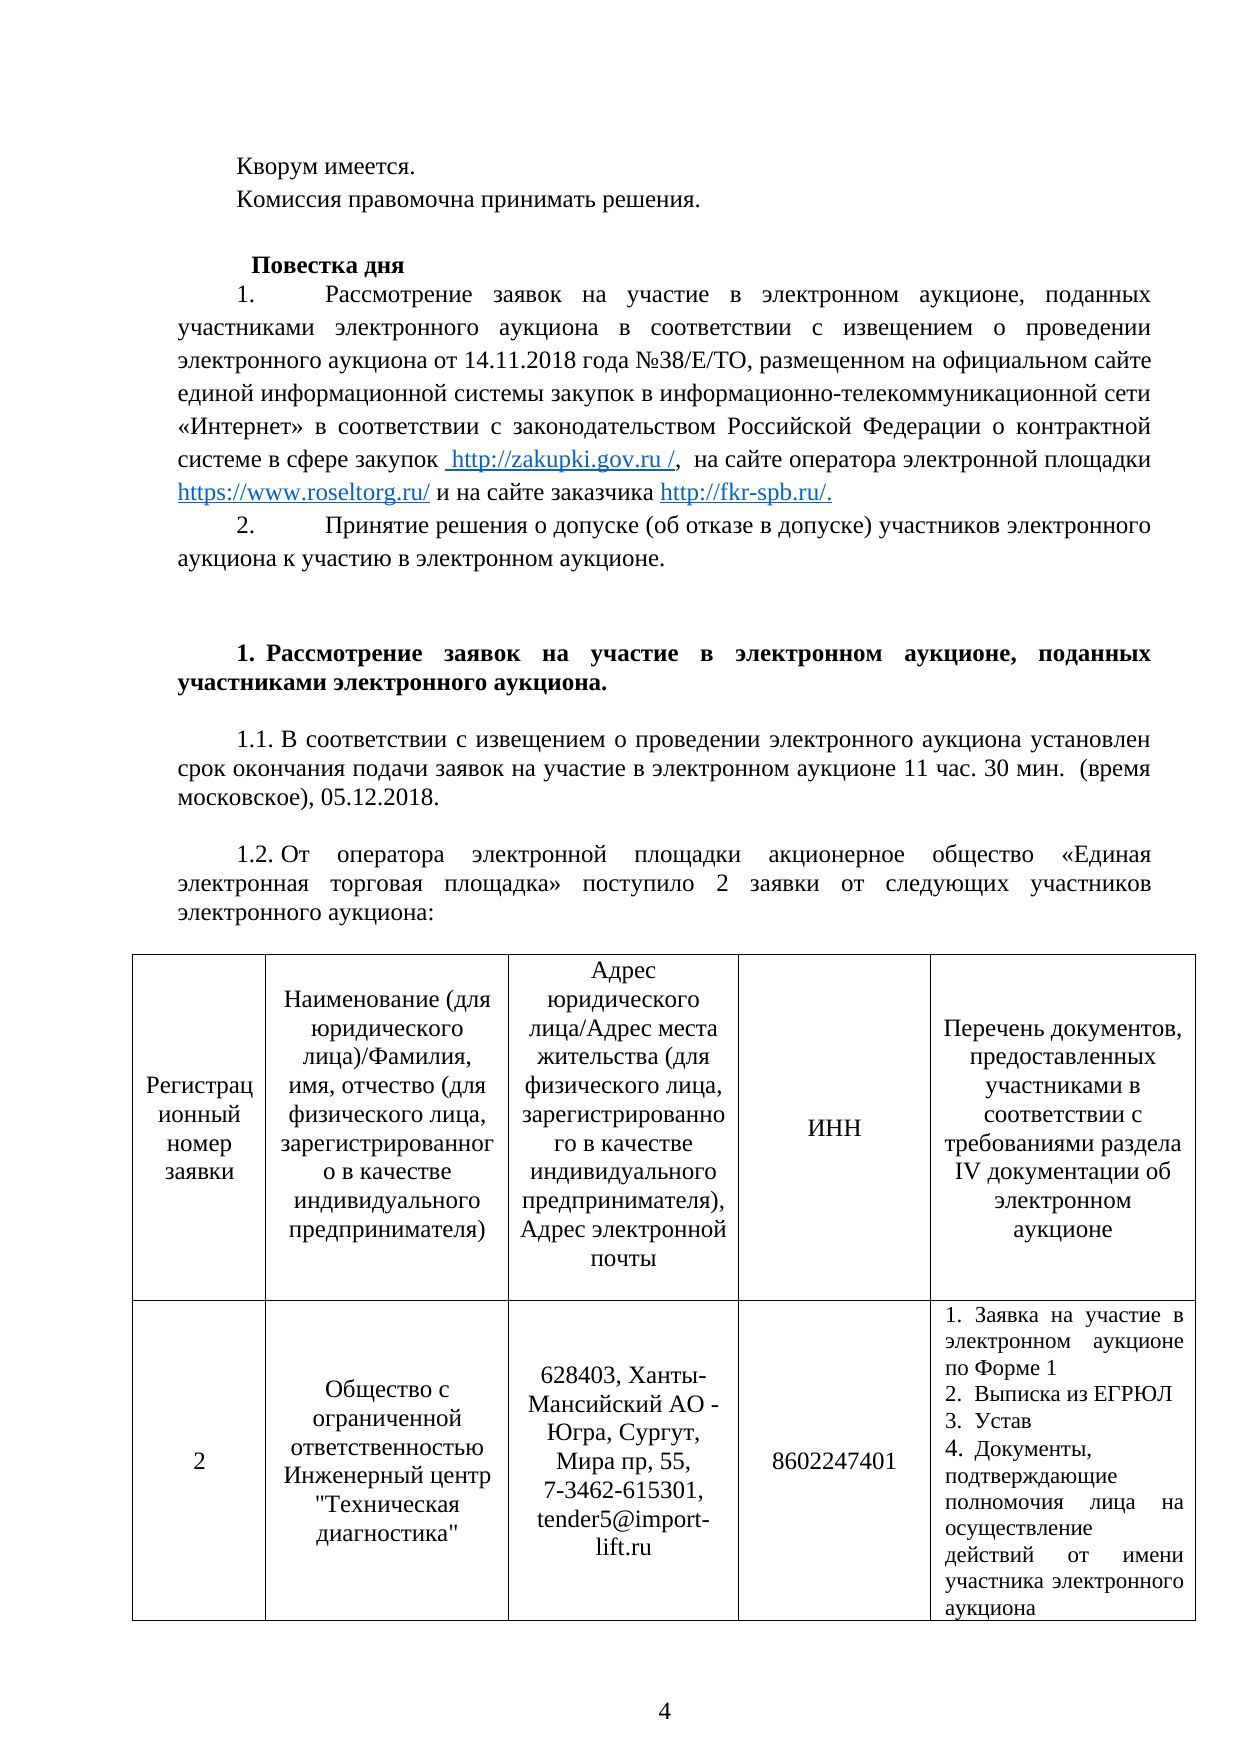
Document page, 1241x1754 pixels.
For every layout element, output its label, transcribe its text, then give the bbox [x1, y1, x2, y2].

table_cell Общество с ограниченной ответственностью Инженерный центр "Техническая диагностика" [266, 1301, 508, 1620]
list Рассмотрение заявок на участие в электронном аукционе, поданных участниками электронного аукциона. [177, 638, 1152, 695]
table_cell 8602247401 [739, 1301, 930, 1620]
table_header Адрес юридического лица/Адрес места жительства (для физического лица, зарегистрированного в качестве индивидуального предпринимателя), Адрес электронной почты [509, 955, 738, 1300]
text Повестка дня [251, 250, 1152, 279]
table_cell 2 [133, 1301, 265, 1620]
table_header ИНН [739, 955, 930, 1300]
table_cell 628403, Ханты-Мансийский АО - Югра, Сургут, Мира пр, 55, 7-3462-615301, tender5@import-lift.ru [509, 1301, 738, 1620]
list В соответствии с извещением о проведении электронного аукциона установлен срок окончания подачи заявок на участие в электронном аукционе 11 час. 30 мин. (время московское), 05.12.2018. [177, 724, 1152, 810]
text Кворум имеется. [177, 151, 1152, 180]
list От оператора электронной площадки акционерное общество «Единая электронная торговая площадка» поступило 2 заявки от следующих участников электронного аукциона: [177, 839, 1152, 925]
list Принятие решения о допуске (об отказе в допуске) участников электронного аукциона к участию в электронном аукционе. [177, 510, 1152, 572]
text Комиссия правомочна принимать решения. [177, 184, 1152, 213]
list Рассмотрение заявок на участие в электронном аукционе, поданных участниками электронного аукциона в соответствии с извещением о проведении электронного аукциона от 14.11.2018 года №38/Е/ТО, размещенном на официальном сайте единой информационной системы закупок в информационно-телекоммуникационной сети «Интернет» в соответствии с законодательством Российской Федерации о контрактной системе в сфере закупок http://zakupki.gov.ru /, на сайте оператора электронной площадки https://www.roseltorg.ru/ и на сайте заказчика http://fkr-spb.ru/. [177, 279, 1152, 506]
table_header Перечень документов, предоставленных участниками в соответствии с требованиями раздела IV документации об электронном аукционе [931, 955, 1195, 1300]
table_header Наименование (для юридического лица)/Фамилия, имя, отчество (для физического лица, зарегистрированного в качестве индивидуального предпринимателя) [266, 955, 508, 1300]
table_cell Заявка на участие в электронном аукционе по Форме 1 Выписка из ЕГРЮЛ Устав Документы, подтверждающие полномочия лица на осуществление действий от имени участника электронного аукциона [931, 1301, 1195, 1620]
table_header Регистрационный номер заявки [133, 955, 265, 1300]
